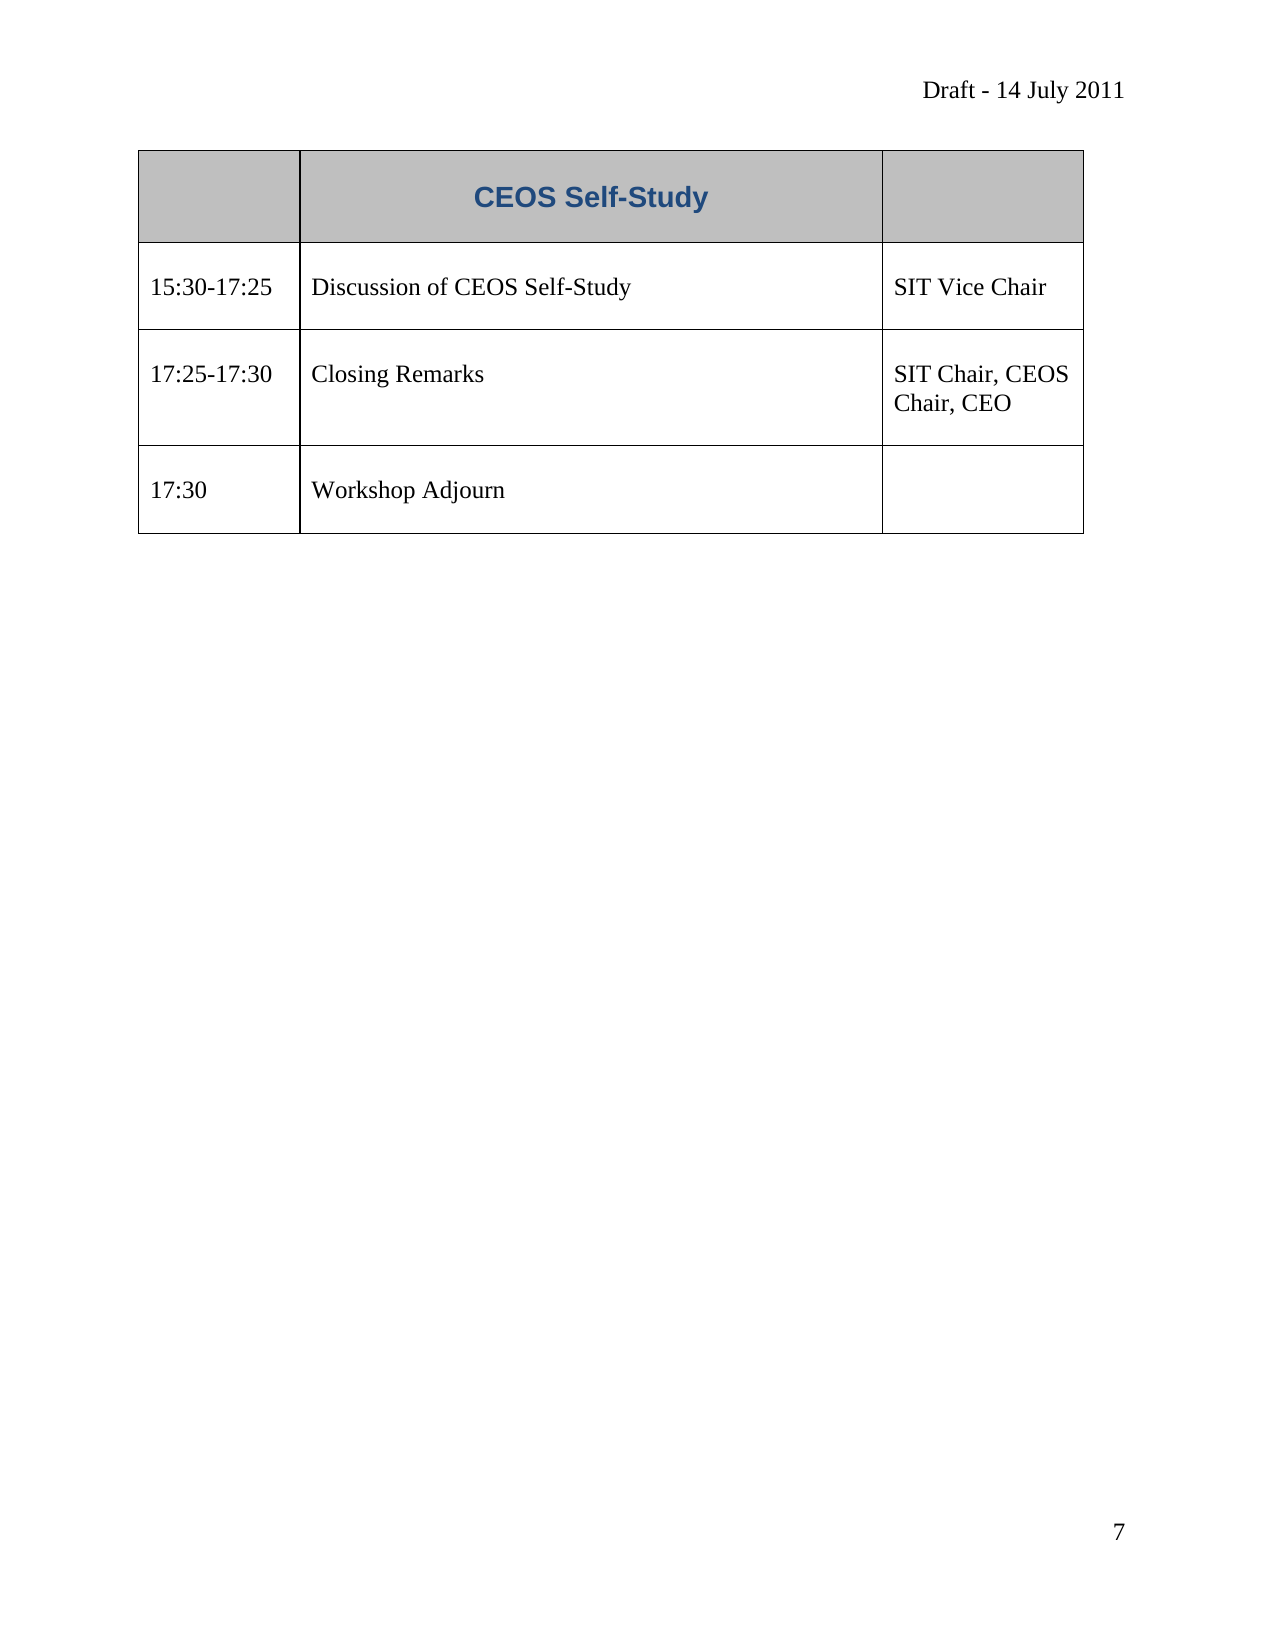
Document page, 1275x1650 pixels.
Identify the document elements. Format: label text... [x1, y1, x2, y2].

table_cell Closing Remarks [301, 330, 882, 445]
table_header [883, 151, 1083, 242]
table_cell [883, 446, 1083, 533]
table_cell 17:25-17:30 [139, 330, 299, 445]
table_header [139, 151, 299, 242]
table_header CEOS Self-Study [301, 151, 882, 242]
table_cell SIT Chair, CEOS Chair, CEO [883, 330, 1083, 445]
table_cell Discussion of CEOS Self-Study [301, 243, 882, 329]
table_cell 15:30-17:25 [139, 243, 299, 329]
table_cell 17:30 [139, 446, 299, 533]
table_cell Workshop Adjourn [301, 446, 882, 533]
table_cell SIT Vice Chair [883, 243, 1083, 329]
